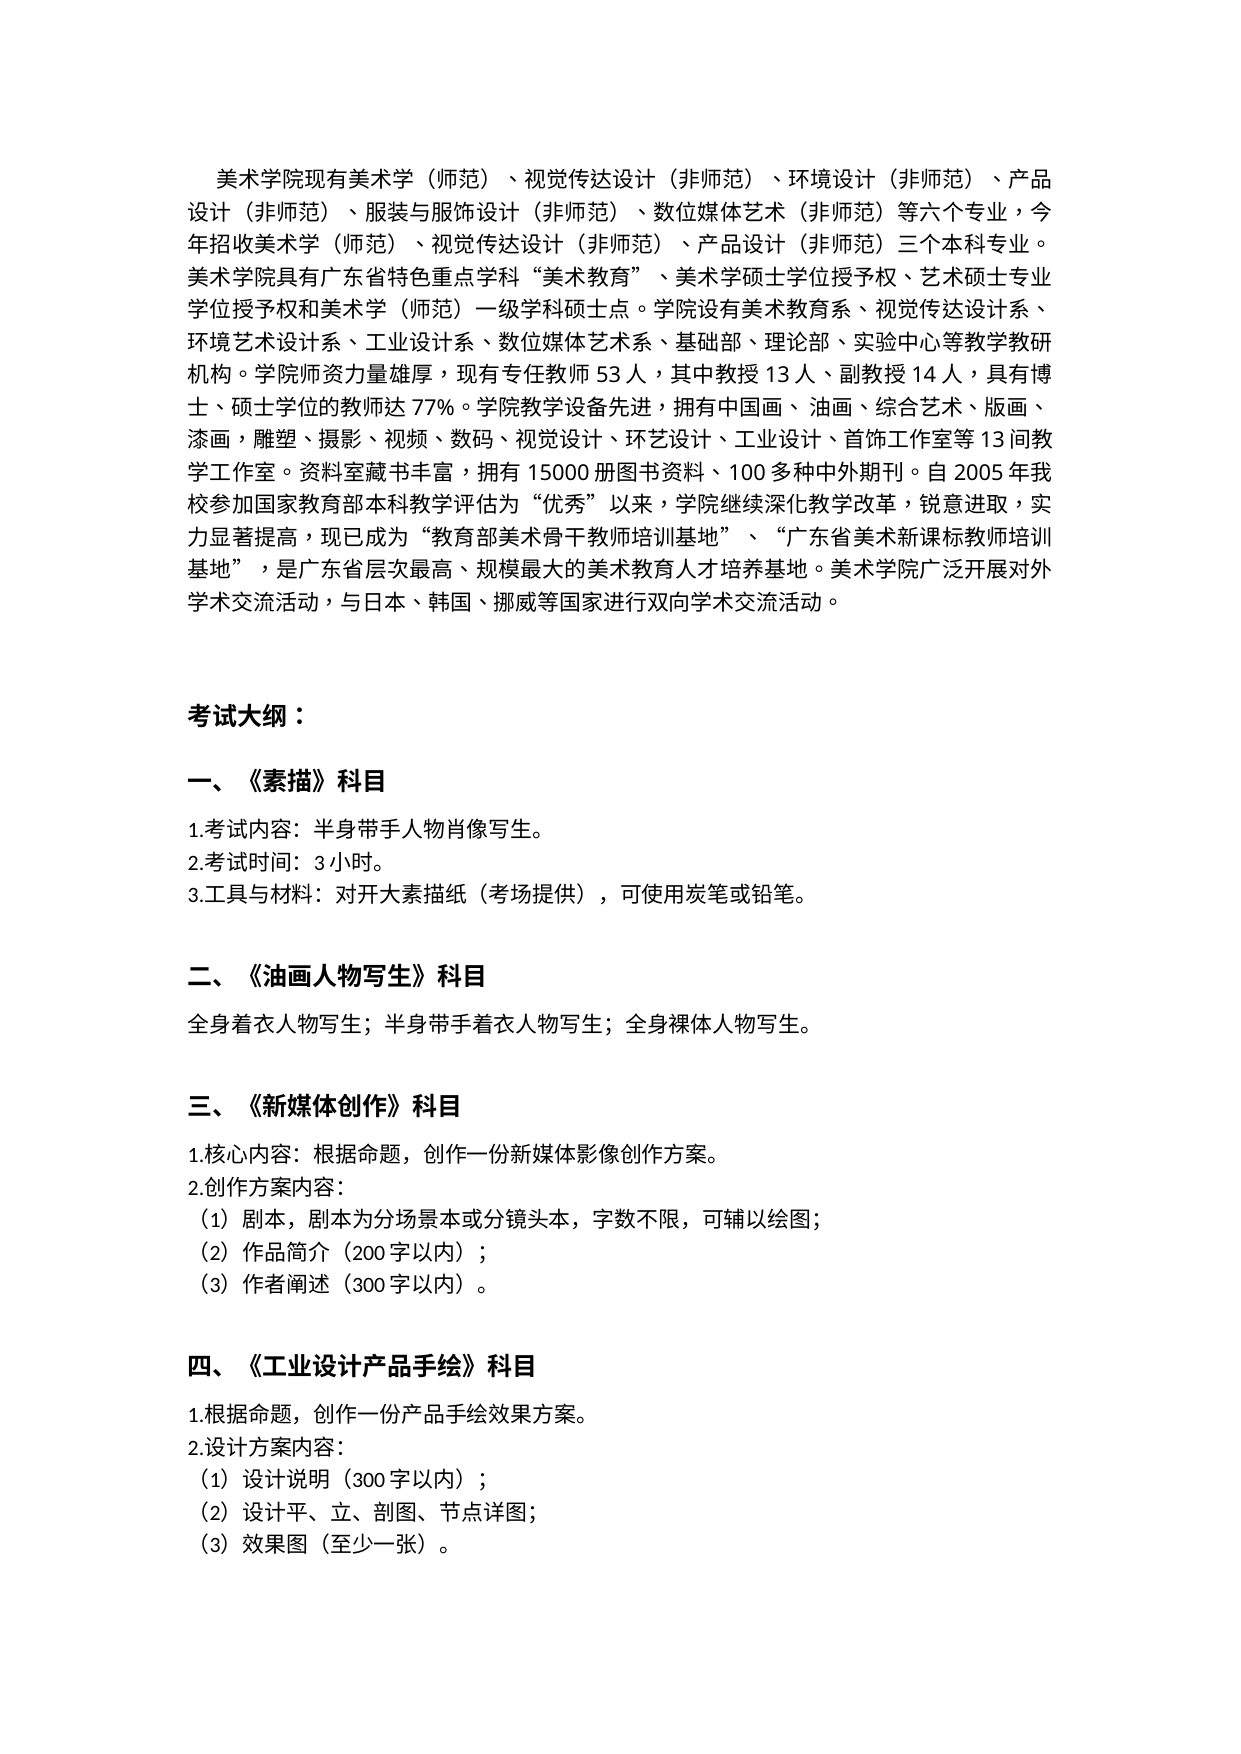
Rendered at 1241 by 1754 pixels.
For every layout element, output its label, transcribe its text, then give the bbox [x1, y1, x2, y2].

text 二、《油画人物写生》科目 [187, 942, 1053, 1007]
text （2）作品简介（200字以内）； [187, 1234, 1053, 1267]
text （3）作者阐述（300字以内）。 [187, 1267, 1053, 1299]
text 全身着衣人物写生；半身带手着衣人物写生；全身裸体人物写生。 [187, 1007, 1053, 1039]
text 考试大纲： [187, 682, 1053, 747]
text 2.创作方案内容： [187, 1169, 1053, 1202]
text 1.根据命题，创作一份产品手绘效果方案。 [187, 1397, 1053, 1429]
text 一、《素描》科目 [187, 747, 1053, 812]
text （3）效果图（至少一张）。 [187, 1527, 1053, 1559]
text （2）设计平、立、剖图、节点详图； [187, 1494, 1053, 1527]
text 2.设计方案内容： [187, 1429, 1053, 1462]
text 2.考试时间：3小时。 [187, 844, 1053, 877]
text 三、《新媒体创作》科目 [187, 1072, 1053, 1137]
text （1）设计说明（300字以内）； [187, 1462, 1053, 1494]
text 1.核心内容：根据命题，创作一份新媒体影像创作方案。 [187, 1137, 1053, 1169]
text （1）剧本，剧本为分场景本或分镜头本，字数不限，可辅以绘图； [187, 1202, 1053, 1234]
text 1.考试内容：半身带手人物肖像写生。 [187, 812, 1053, 844]
text 美术学院现有美术学（师范）、视觉传达设计（非师范）、环境设计（非师范）、产品设计（非师范）、服装与服饰设计（非师范）、数位媒体艺术（非师范）等六个专业，今年招收美术学（师范）、视觉传达设计（非师范）、产品设计（非师范）三个本科专业。美术学院具有广东省特色重点学科“美术教育”、美术学硕士学位授予权、艺术硕士专业学位授予权和美术学（师范）一级学科硕士点。学院设有美术教育系、视觉传达设计系、环境艺术设计系、工业设计系、数位媒体艺术系、基础部、理论部、实验中心等教学教研机构。学院师资力量雄厚，现有专任教师53人，其中教授13人、副教授14人，具有博士、硕士学位的教师达77%。学院教学设备先进，拥有中国画、 油画、综合艺术、版画、漆画，雕塑、摄影、视频、数码、视觉设计、环艺设计、工业设计、首饰工作室等13间教学工作室。资料室藏书丰富，拥有15000册图书资料、100多种中外期刊。自2005年我校参加国家教育部本科教学评估为“优秀”以来，学院继续深化教学改革，锐意进取，实力显著提高，现已成为“教育部美术骨干教师培训基地”、“广东省美术新课标教师培训基地”，是广东省层次最高、规模最大的美术教育人才培养基地。美术学院广泛开展对外学术交流活动，与日本、韩国、挪威等国家进行双向学术交流活动。 [187, 162, 1053, 617]
text 四、《工业设计产品手绘》科目 [187, 1332, 1053, 1397]
text 3.工具与材料：对开大素描纸（考场提供），可使用炭笔或铅笔。 [187, 877, 1053, 909]
